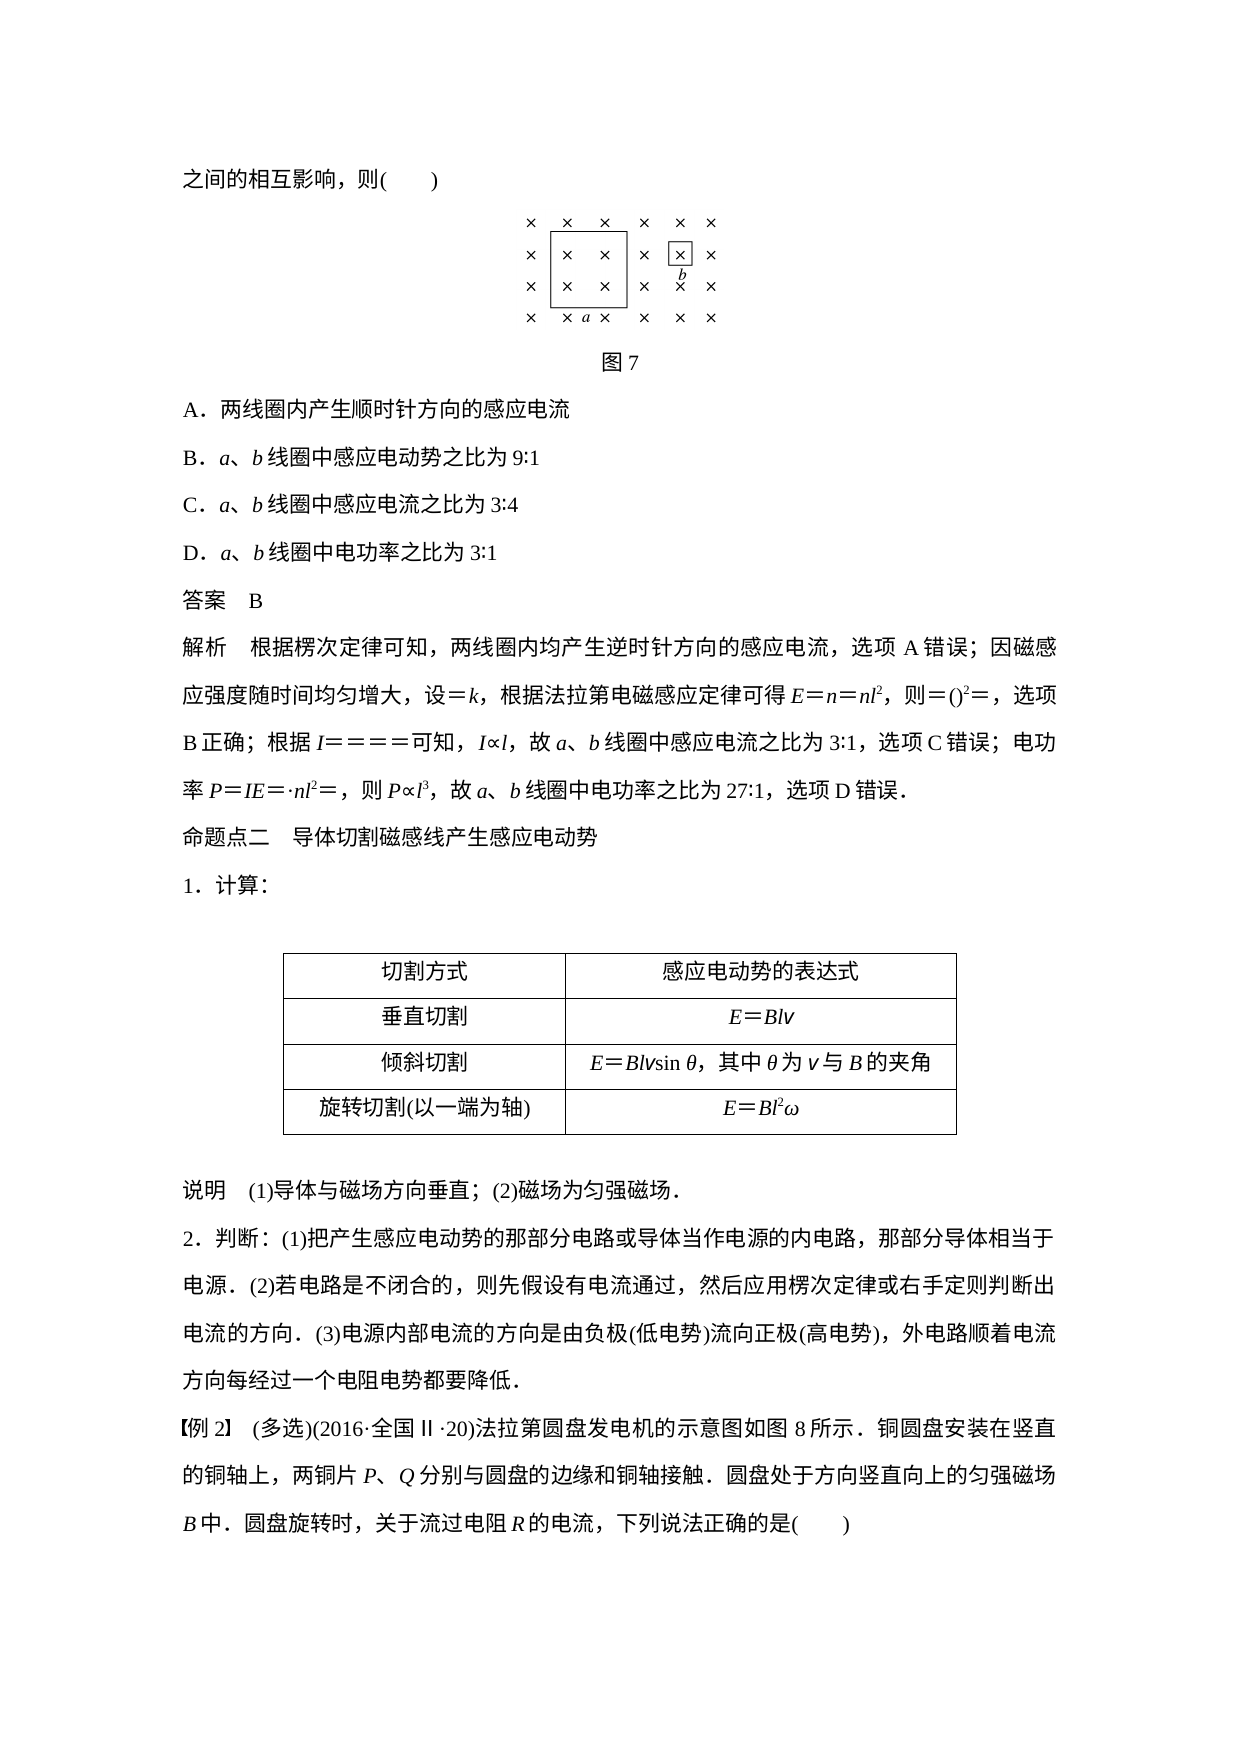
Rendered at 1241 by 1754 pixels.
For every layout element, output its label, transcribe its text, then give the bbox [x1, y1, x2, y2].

text 命题点二 导体切割磁感线产生感应电动势 [183, 820, 1058, 852]
table_cell E＝Blv [566, 999, 956, 1044]
table_cell E＝Blvsin θ，其中θ为v与B的夹角 [566, 1045, 956, 1089]
table_header 感应电动势的表达式 [566, 954, 956, 998]
picture [182, 1419, 188, 1436]
text 1．计算： [183, 868, 1058, 899]
text C．a、b线圈中感应电流之比为3∶4 [183, 487, 1058, 519]
text 图7 [183, 345, 1058, 376]
picture [516, 209, 724, 330]
text B．a、b线圈中感应电动势之比为9∶1 [183, 440, 1058, 472]
table_cell 垂直切割 [284, 999, 565, 1044]
text 解析 根据楞次定律可知，两线圈内均产生逆时针方向的感应电流，选项A错误；因磁感应强度随时间均匀增大，设＝k，根据法拉第电磁感应定律可得E＝n＝nl2，则＝()2＝，选项B正确；根据I＝＝＝＝可知，I∝l，故a、b线圈中感应电流之比为3∶1，选项C错误；电功率P＝IE＝·nl2＝，则P∝l3，故a、b线圈中电功率之比为27∶1，选项D错误． [183, 630, 1058, 804]
text 例2 (多选)(2016·全国Ⅱ·20)法拉第圆盘发电机的示意图如图8所示．铜圆盘安装在竖直的铜轴上，两铜片P、Q分别与圆盘的边缘和铜轴接触．圆盘处于方向竖直向上的匀强磁场B中．圆盘旋转时，关于流过电阻R的电流，下列说法正确的是( ) [183, 1411, 1058, 1537]
text 说明 (1)导体与磁场方向垂直；(2)磁场为匀强磁场． [183, 1173, 1058, 1205]
text 答案 B [183, 583, 1058, 614]
text 2．判断：(1)把产生感应电动势的那部分电路或导体当作电源的内电路，那部分导体相当于电源．(2)若电路是不闭合的，则先假设有电流通过，然后应用楞次定律或右手定则判断出电流的方向．(3)电源内部电流的方向是由负极(低电势)流向正极(高电势)，外电路顺着电流方向每经过一个电阻电势都要降低． [183, 1221, 1058, 1395]
text D．a、b线圈中电功率之比为3∶1 [183, 535, 1058, 567]
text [183, 162, 1058, 194]
picture [225, 1419, 230, 1436]
table_header 切割方式 [284, 954, 565, 998]
table_cell E＝Bl2ω [566, 1090, 956, 1134]
table_cell 倾斜切割 [284, 1045, 565, 1089]
table_cell 旋转切割(以一端为轴) [284, 1090, 565, 1134]
text A．两线圈内产生顺时针方向的感应电流 [183, 392, 1058, 424]
